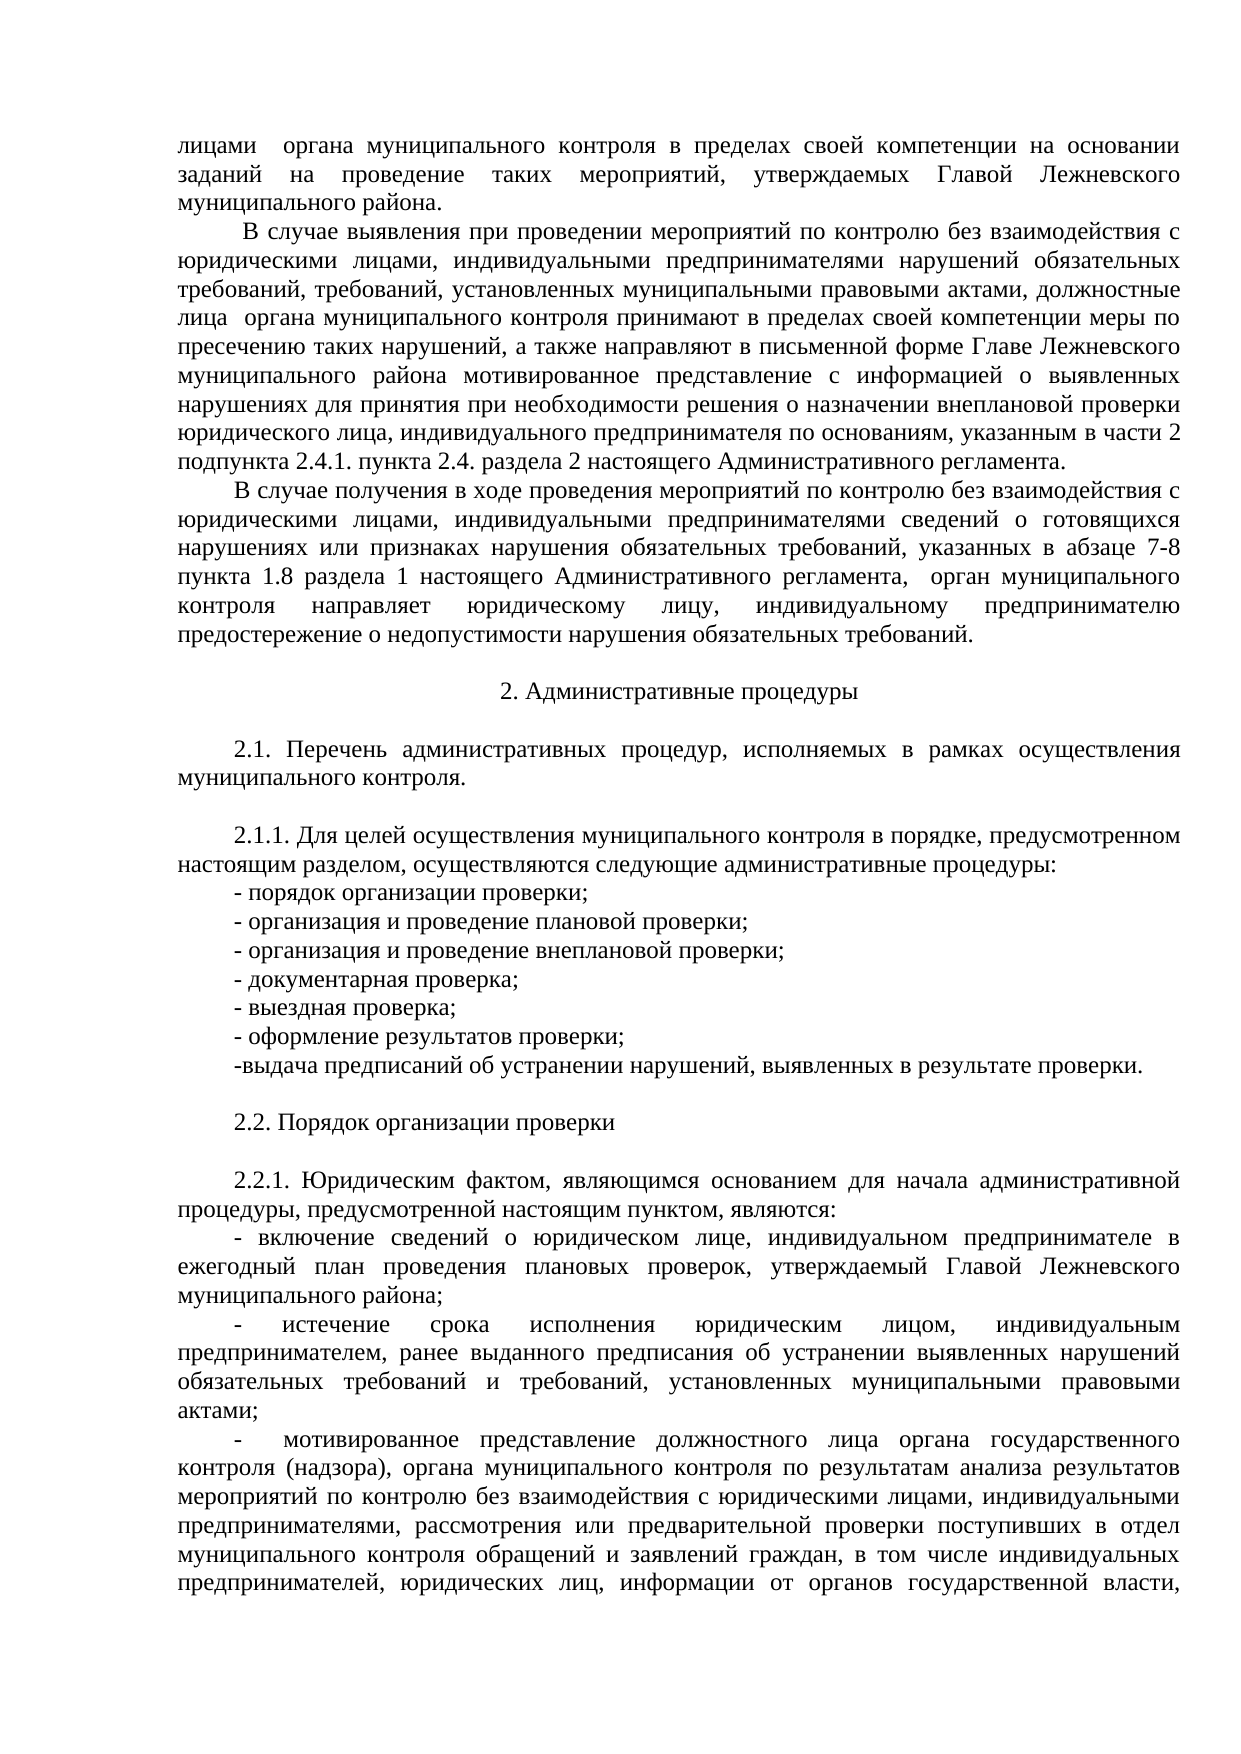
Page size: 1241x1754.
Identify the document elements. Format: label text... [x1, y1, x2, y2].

text 2.1.1. Для целей осуществления муниципального контроля в порядке, предусмотренном настоящим разделом, осуществляются следующие административные процедуры: [177, 820, 1181, 877]
text 2.2.1. Юридическим фактом, являющимся основанием для начала административной процедуры, предусмотренной настоящим пунктом, являются: [177, 1165, 1181, 1222]
text - организация и проведение плановой проверки; [177, 906, 1181, 935]
text - выездная проверка; [177, 992, 1181, 1021]
text 2. Административные процедуры [177, 676, 1181, 705]
text 2.1. Перечень административных процедур, исполняемых в рамках осуществления муниципального контроля. [177, 734, 1181, 791]
text - организация и проведение внеплановой проверки; [177, 935, 1181, 964]
text - истечение срока исполнения юридическим лицом, индивидуальным предпринимателем, ранее выданного предписания об устранении выявленных нарушений обязательных требований и требований, установленных муниципальными правовыми актами; [177, 1309, 1181, 1424]
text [177, 1424, 1181, 1596]
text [177, 130, 1181, 216]
text - оформление результатов проверки; [177, 1021, 1181, 1050]
text В случае получения в ходе проведения мероприятий по контролю без взаимодействия с юридическими лицами, индивидуальными предпринимателями сведений о готовящихся нарушениях или признаках нарушения обязательных требований, указанных в абзаце 7-8 пункта 1.8 раздела 1 настоящего Административного регламента, орган муниципального контроля направляет юридическому лицу, индивидуальному предпринимателю предостережение о недопустимости нарушения обязательных требований. [177, 475, 1181, 647]
text -выдача предписаний об устранении нарушений, выявленных в результате проверки. [177, 1050, 1181, 1079]
text - включение сведений о юридическом лице, индивидуальном предпринимателе в ежегодный план проведения плановых проверок, утверждаемый Главой Лежневского муниципального района; [177, 1222, 1181, 1309]
text 2.2. Порядок организации проверки [177, 1107, 1181, 1136]
text - порядок организации проверки; [177, 877, 1181, 906]
text - документарная проверка; [177, 964, 1181, 992]
text В случае выявления при проведении мероприятий по контролю без взаимодействия с юридическими лицами, индивидуальными предпринимателями нарушений обязательных требований, требований, установленных муниципальными правовыми актами, должностные лица органа муниципального контроля принимают в пределах своей компетенции меры по пресечению таких нарушений, а также направляют в письменной форме Главе Лежневского муниципального района мотивированное представление с информацией о выявленных нарушениях для принятия при необходимости решения о назначении внеплановой проверки юридического лица, индивидуального предпринимателя по основаниям, указанным в части 2 подпункта 2.4.1. пункта 2.4. раздела 2 настоящего Административного регламента. [177, 216, 1181, 475]
